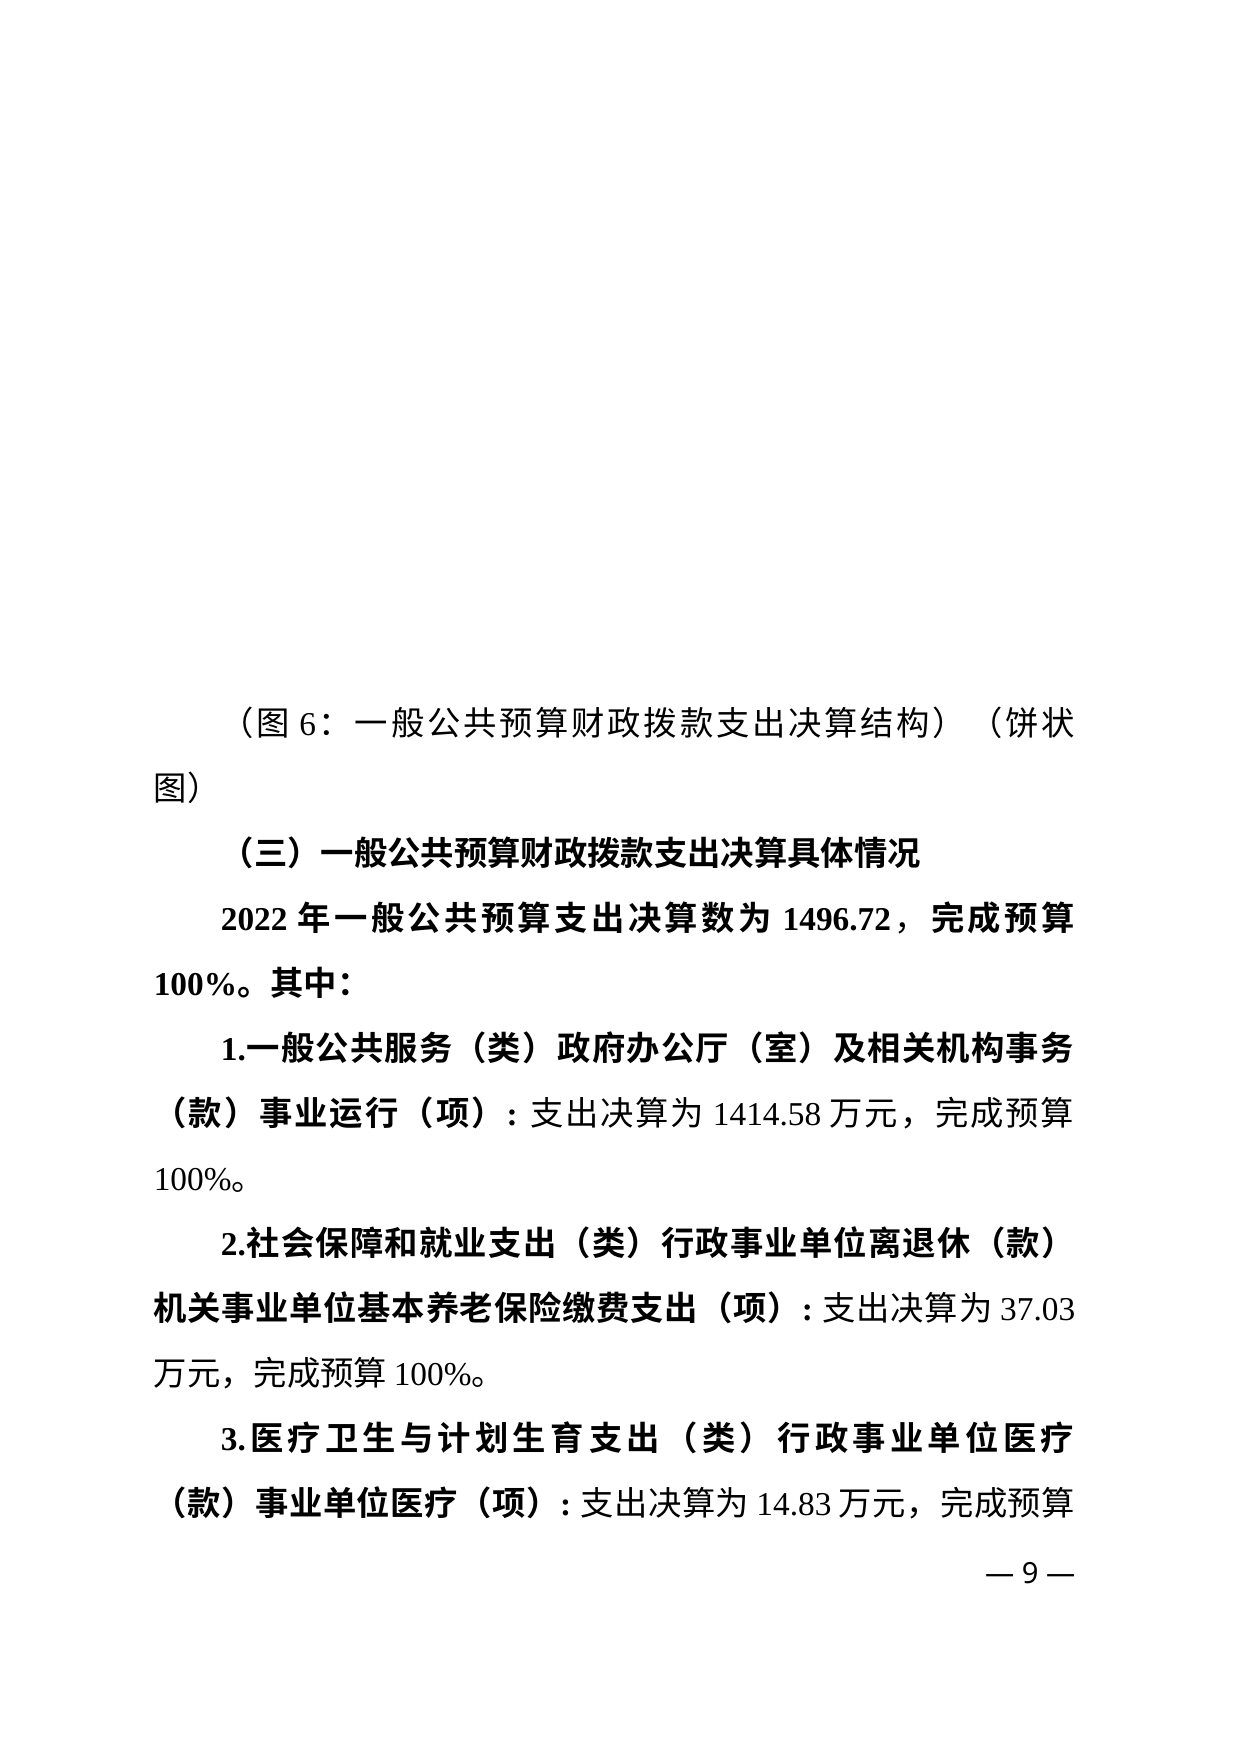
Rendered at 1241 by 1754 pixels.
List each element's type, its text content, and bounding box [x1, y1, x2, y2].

text 1.一般公共服务（类）政府办公厅（室）及相关机构事务（款）事业运行（项）: 支出决算为1414.58万元，完成预算100%。 [153, 1013, 1075, 1208]
text （三）一般公共预算财政拨款支出决算具体情况 [153, 818, 1075, 883]
text 2.社会保障和就业支出（类）行政事业单位离退休（款）机关事业单位基本养老保险缴费支出（项）: 支出决算为37.03万元，完成预算100%。 [153, 1208, 1075, 1403]
text （图6：一般公共预算财政拨款支出决算结构）（饼状图） [153, 688, 1075, 818]
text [153, 1403, 1075, 1533]
text 2022年一般公共预算支出决算数为1496.72，完成预算100%。其中： [153, 883, 1075, 1013]
